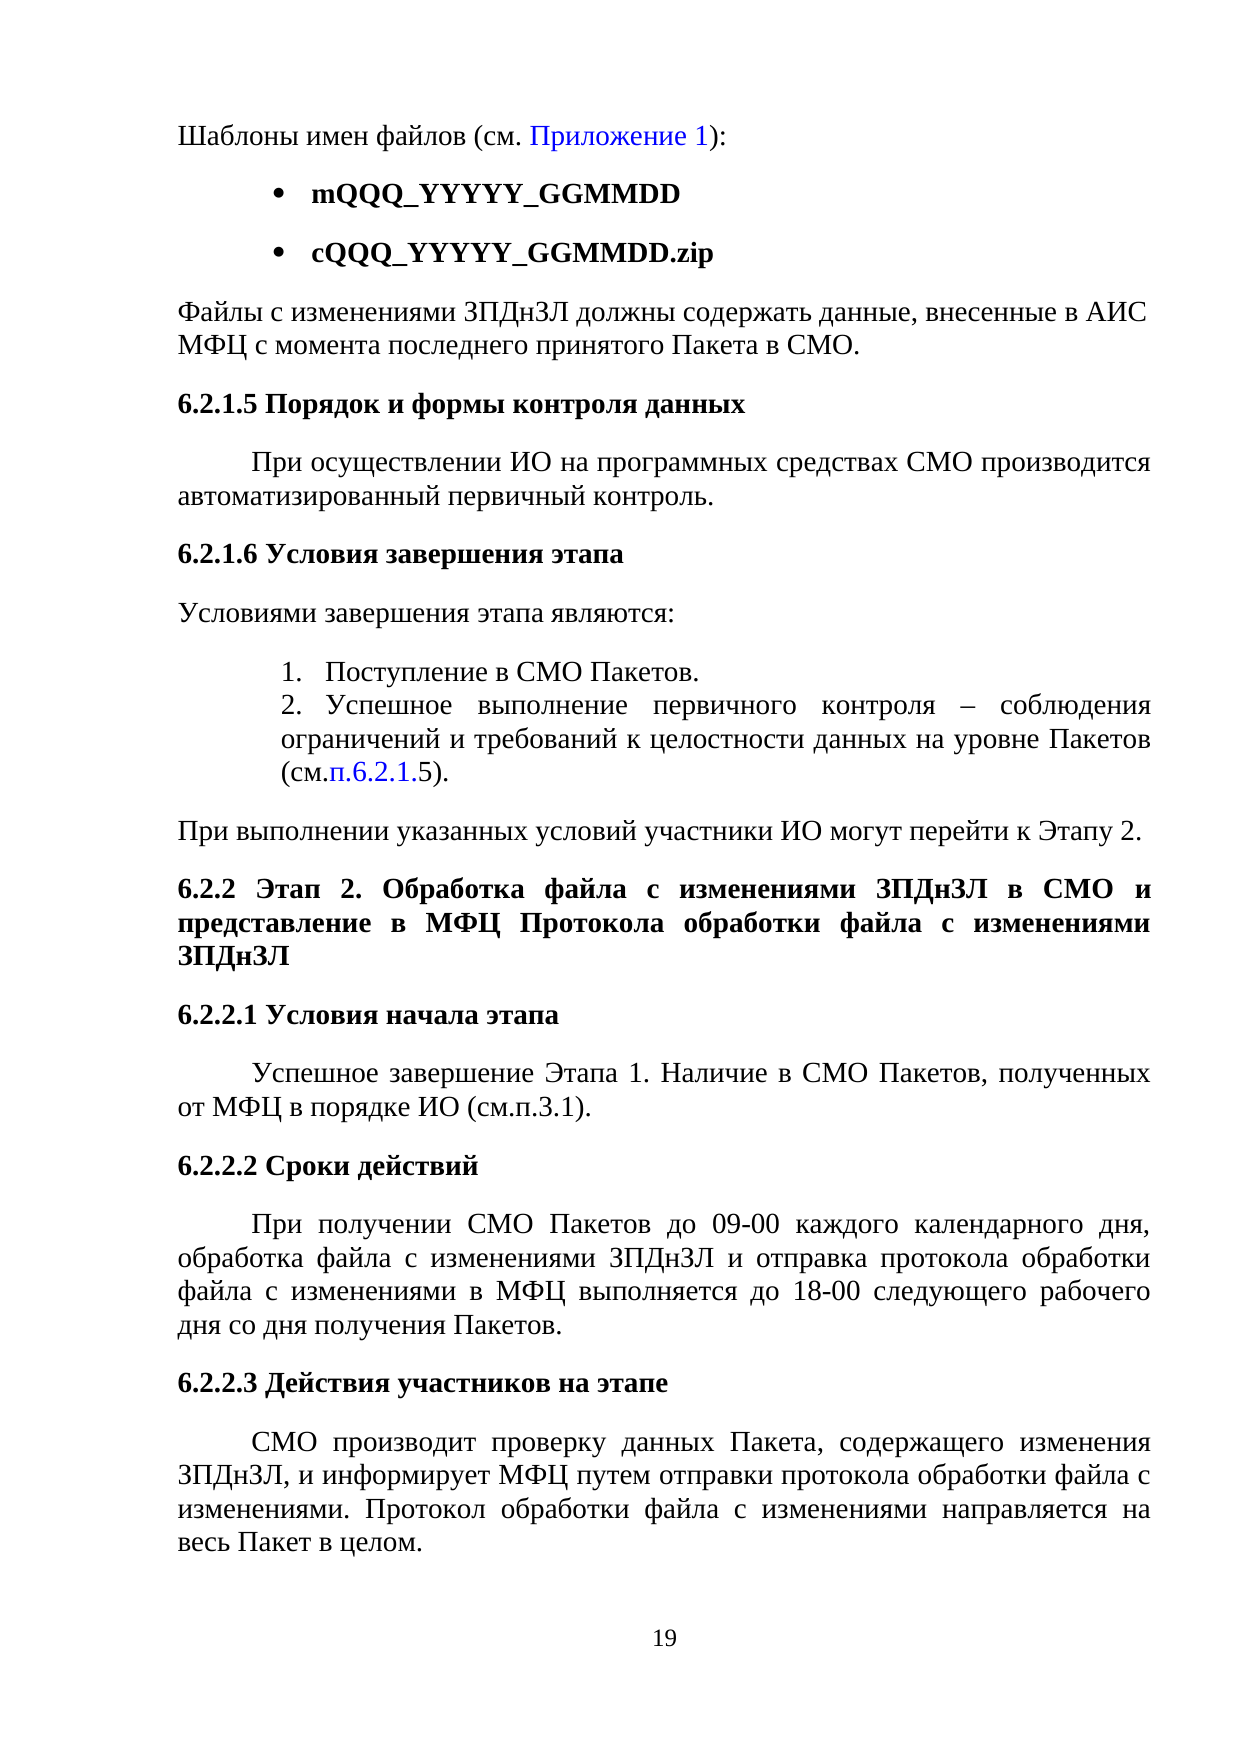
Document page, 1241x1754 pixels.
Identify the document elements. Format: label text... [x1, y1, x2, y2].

text Файлы с изменениями ЗПДнЗЛ должны содержать данные, внесенные в АИС МФЦ с момента последнего принятого Пакета в СМО. [177, 294, 1152, 361]
list mQQQ_YYYYY_GGMMDD [274, 177, 1152, 210]
text При получении СМО Пакетов до 09-00 каждого календарного дня, обработка файла с изменениями ЗПДнЗЛ и отправка протокола обработки файла с изменениями в МФЦ выполняется до 18-00 следующего рабочего дня со дня получения Пакетов. [177, 1206, 1152, 1340]
subtitle 6.2.2.1 Условия начала этапа [177, 997, 1152, 1031]
text Успешное завершение Этапа 1. Наличие в СМО Пакетов, полученных от МФЦ в порядке ИО (см.п.3.1). [177, 1056, 1152, 1123]
text При осуществлении ИО на программных средствах СМО производится автоматизированный первичный контроль. [177, 444, 1152, 512]
text Условиями завершения этапа являются: [177, 595, 1152, 629]
subtitle 6.2.2 Этап 2. Обработка файла с изменениями ЗПДнЗЛ в СМО и представление в МФЦ Протокола обработки файла с изменениями ЗПДнЗЛ [177, 871, 1152, 972]
text СМО производит проверку данных Пакета, содержащего изменения ЗПДнЗЛ, и информирует МФЦ путем отправки протокола обработки файла с изменениями. Протокол обработки файла с изменениями направляется на весь Пакет в целом. [177, 1424, 1152, 1558]
list cQQQ_YYYYY_GGMMDD.zip [274, 235, 1152, 269]
text Шаблоны имен файлов (см. Приложение 1): [177, 118, 1152, 152]
subtitle 6.2.2.2 Сроки действий [177, 1148, 1152, 1181]
subtitle 6.2.1.6 Условия завершения этапа [177, 537, 1152, 570]
list Успешное выполнение первичного контроля – соблюдения ограничений и требований к целостности данных на уровне Пакетов (см.п.6.2.1.5). [281, 687, 1152, 788]
list Поступление в СМО Пакетов. [281, 654, 1152, 687]
subtitle 6.2.2.3 Действия участников на этапе [177, 1365, 1152, 1399]
subtitle 6.2.1.5 Порядок и формы контроля данных [177, 386, 1152, 419]
text При выполнении указанных условий участники ИО могут перейти к Этапу 2. [177, 813, 1152, 846]
